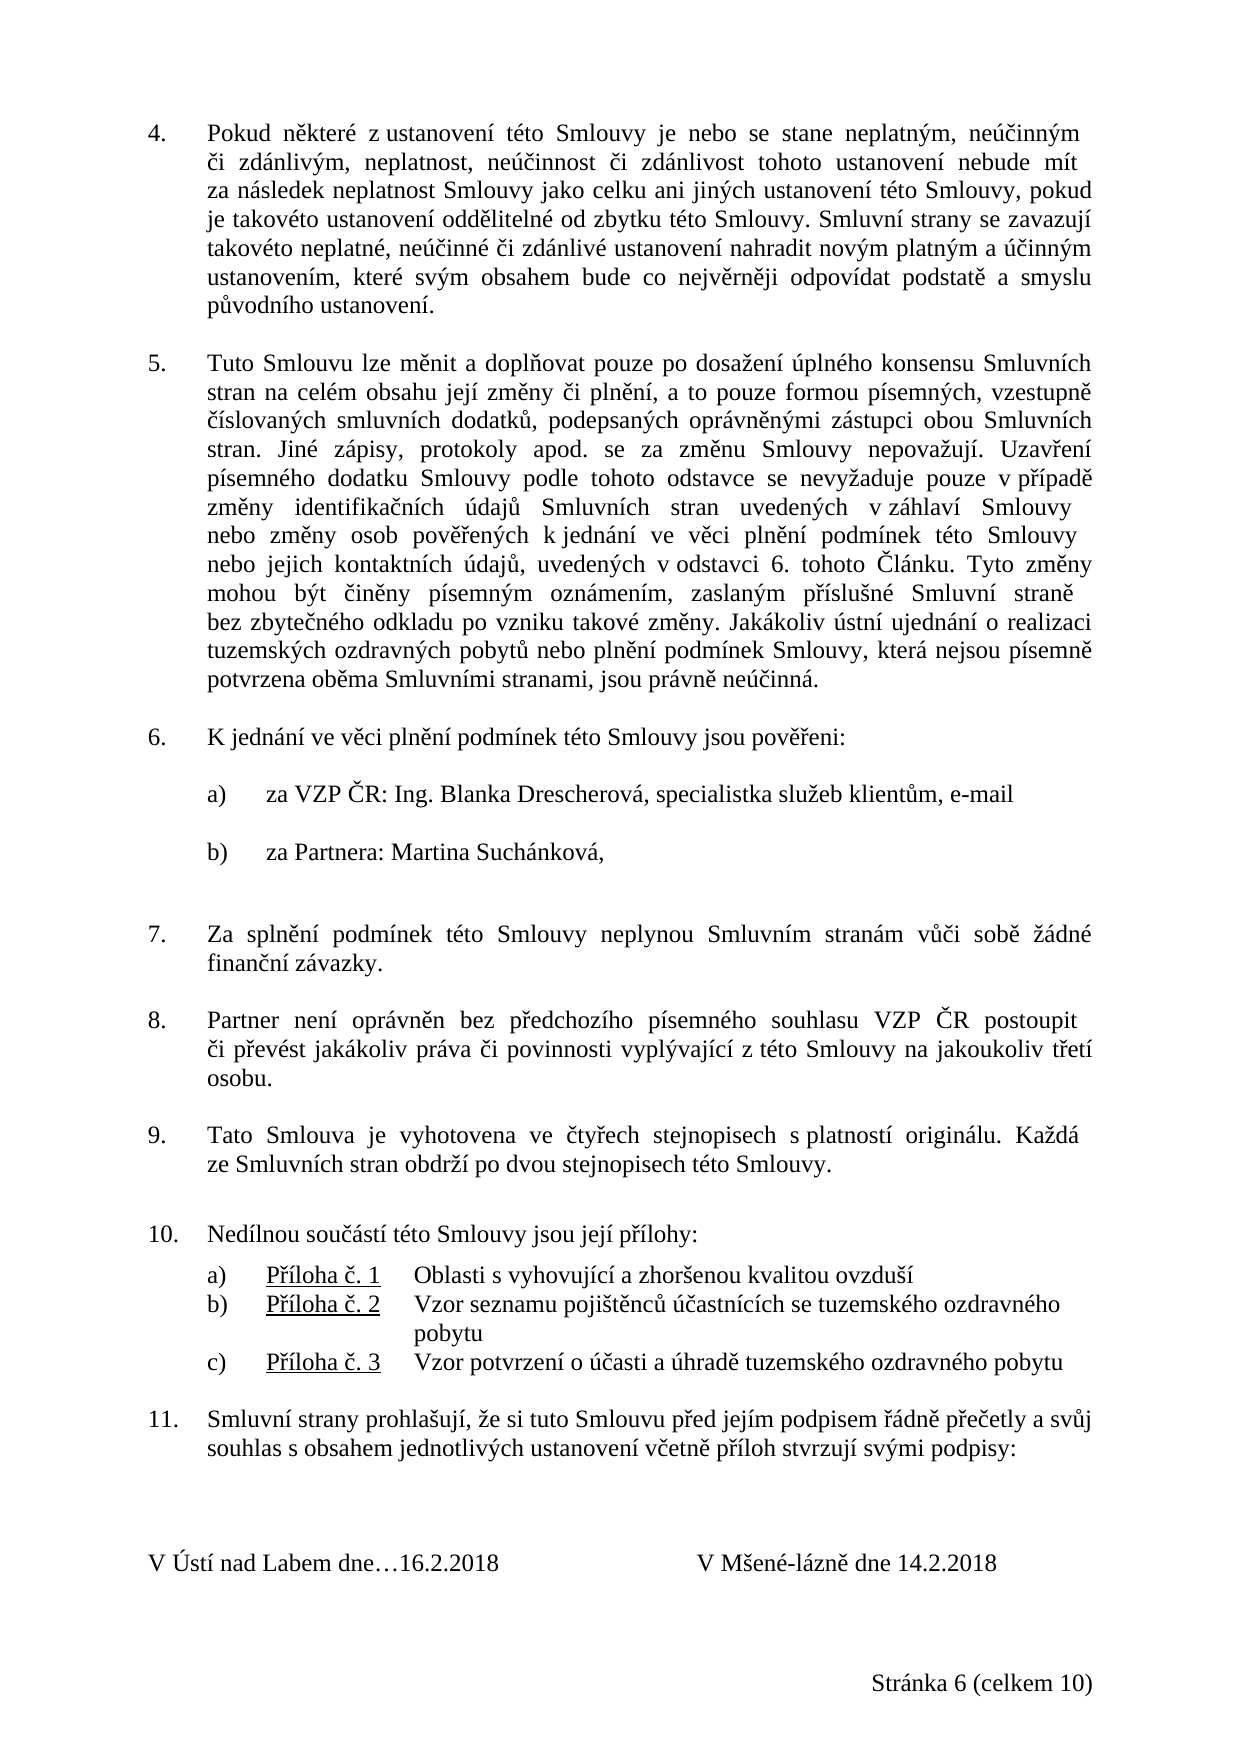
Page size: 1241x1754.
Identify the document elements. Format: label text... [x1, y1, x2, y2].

text a) Příloha č. 1 Oblasti s vyhovující a zhoršenou kvalitou ovzduší [207, 1261, 1093, 1289]
list Tuto Smlouvu lze měnit a doplňovat pouze po dosažení úplného konsensu Smluvních stran na celém obsahu její změny či plnění, a to pouze formou písemných, vzestupně číslovaných smluvních dodatků, podepsaných oprávněnými zástupci obou Smluvních stran. Jiné zápisy, protokoly apod. se za změnu Smlouvy nepovažují. Uzavření písemného dodatku Smlouvy podle tohoto odstavce se nevyžaduje pouze v případě změny identifikačních údajů Smluvních stran uvedených v záhlaví Smlouvy nebo změny osob pověřených k jednání ve věci plnění podmínek této Smlouvy nebo jejich kontaktních údajů, uvedených v odstavci 6. tohoto Článku. Tyto změny mohou být činěny písemným oznámením, zaslaným příslušné Smluvní straně bez zbytečného odkladu po vzniku takové změny. Jakákoliv ústní ujednání o realizaci tuzemských ozdravných pobytů nebo plnění podmínek Smlouvy, která nejsou písemně potvrzena oběma Smluvními stranami, jsou právně neúčinná. [148, 348, 1093, 693]
list Za splnění podmínek této Smlouvy neplynou Smluvním stranám vůči sobě žádné finanční závazky. [148, 919, 1093, 977]
list Pokud některé z ustanovení této Smlouvy je nebo se stane neplatným, neúčinným či zdánlivým, neplatnost, neúčinnost či zdánlivost tohoto ustanovení nebude mít za následek neplatnost Smlouvy jako celku ani jiných ustanovení této Smlouvy, pokud je takovéto ustanovení oddělitelné od zbytku této Smlouvy. Smluvní strany se zavazují takovéto neplatné, neúčinné či zdánlivé ustanovení nahradit novým platným a účinným ustanovením, které svým obsahem bude co nejvěrněji odpovídat podstatě a smyslu původního ustanovení. [148, 118, 1093, 319]
text V Ústí nad Labem dne…16.2.2018 V Mšené-lázně dne 14.2.2018 [148, 1548, 1093, 1577]
list K jednání ve věci plnění podmínek této Smlouvy jsou pověřeni: [148, 722, 1093, 751]
list Tato Smlouva je vyhotovena ve čtyřech stejnopisech s platností originálu. Každá ze Smluvních stran obdrží po dvou stejnopisech této Smlouvy. [148, 1121, 1093, 1178]
list Nedílnou součástí této Smlouvy jsou její přílohy: [148, 1219, 1093, 1248]
text b) Příloha č. 2 Vzor seznamu pojištěnců účastnících se tuzemského ozdravného [207, 1289, 1093, 1318]
text c) Příloha č. 3 Vzor potvrzení o účasti a úhradě tuzemského ozdravného pobytu [207, 1347, 1093, 1376]
text a) za VZP ČR: Ing. Blanka Drescherová, specialistka služeb klientům, e-mail [148, 779, 1093, 808]
list Partner není oprávněn bez předchozího písemného souhlasu VZP ČR postoupit či převést jakákoliv práva či povinnosti vyplývající z této Smlouvy na jakoukoliv třetí osobu. [148, 1006, 1093, 1092]
text pobytu [207, 1318, 1093, 1347]
list Smluvní strany prohlašují, že si tuto Smlouvu před jejím podpisem řádně přečetly a svůj souhlas s obsahem jednotlivých ustanovení včetně příloh stvrzují svými podpisy: [148, 1404, 1093, 1462]
text b) za Partnera: Martina Suchánková, [148, 837, 1093, 866]
